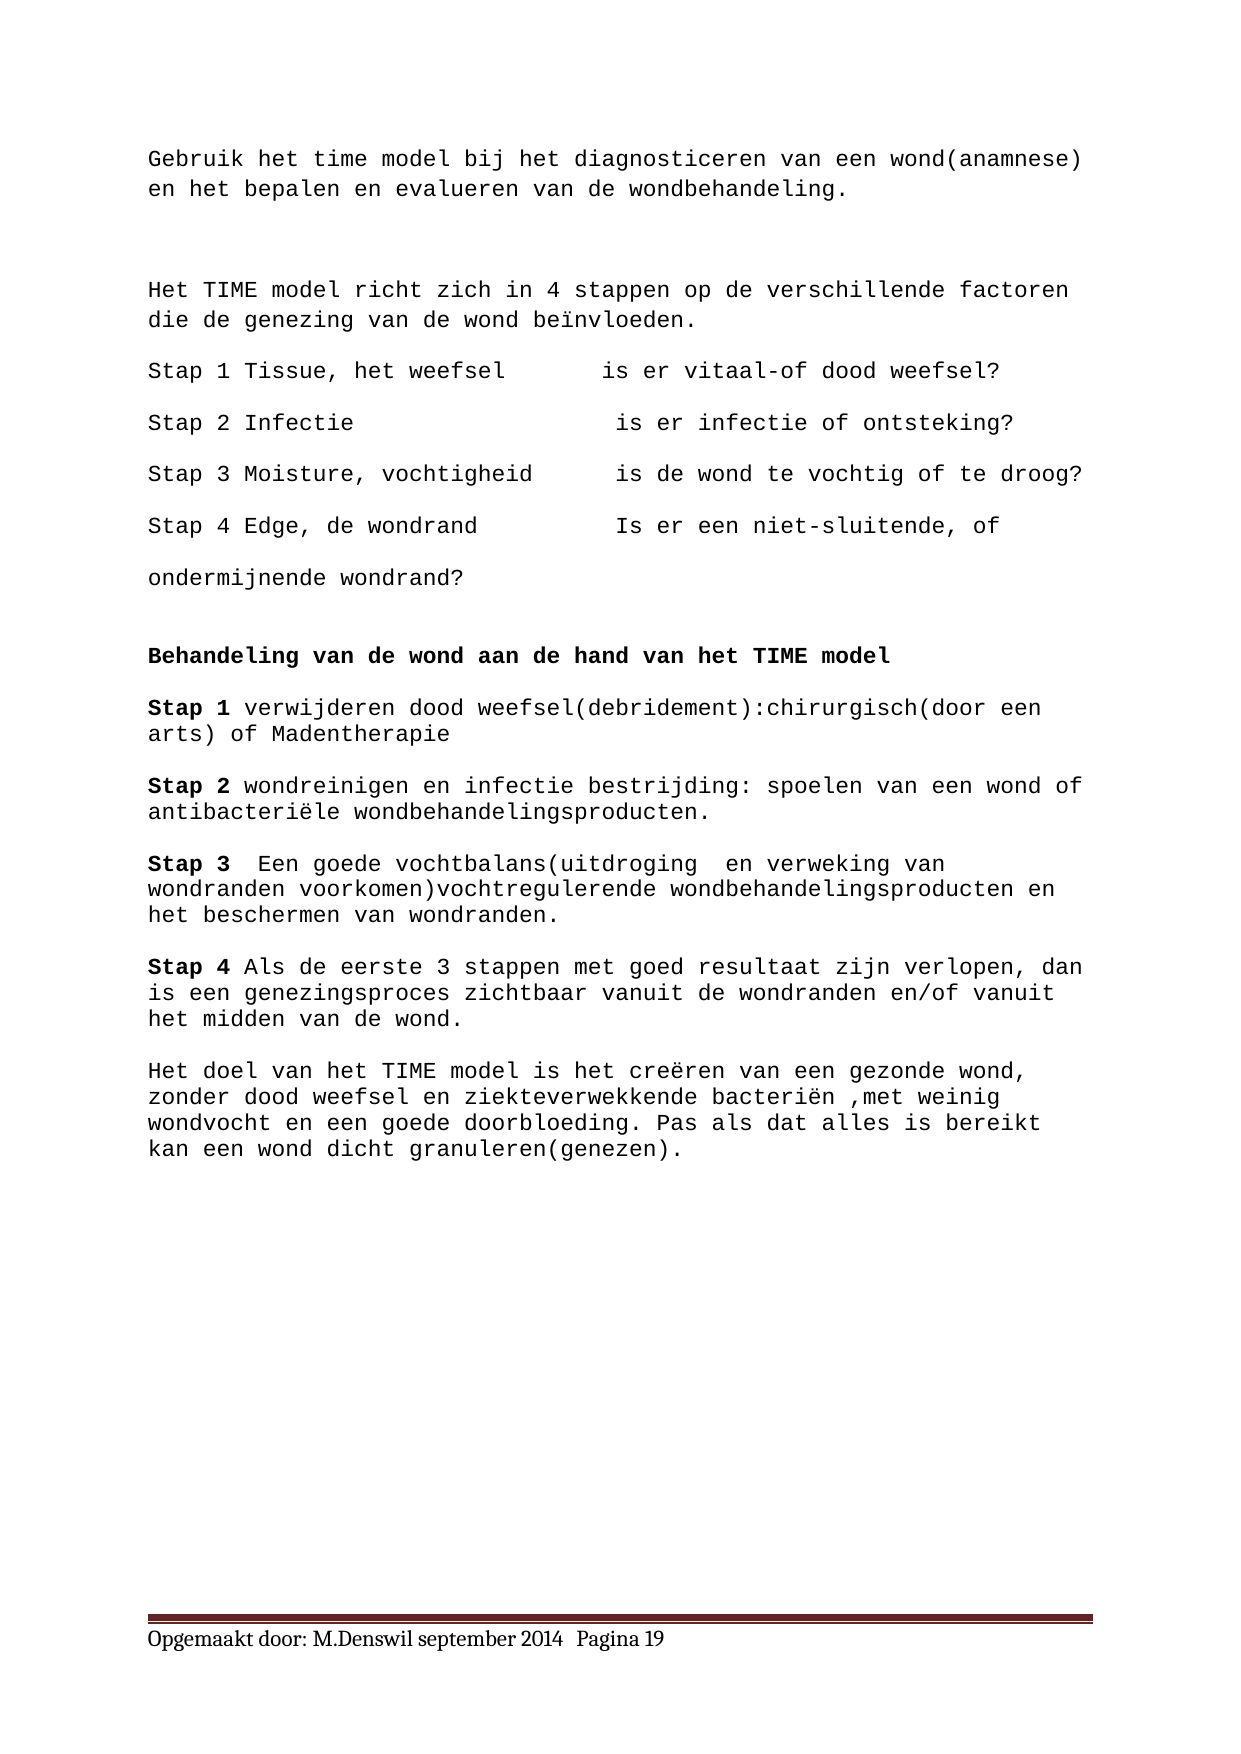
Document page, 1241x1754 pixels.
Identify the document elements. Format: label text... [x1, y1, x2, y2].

text Stap 3 Een goede vochtbalans(uitdroging en verweking van wondranden voorkomen)vochtregulerende wondbehandelingsproducten en het beschermen van wondranden. [148, 852, 1093, 930]
text Stap 2 wondreinigen en infectie bestrijding: spoelen van een wond of antibacteriële wondbehandelingsproducten. [148, 774, 1093, 826]
text Stap 2 Infectie is er infectie of ontsteking? [148, 411, 1093, 437]
text Stap 4 Edge, de wondrand Is er een niet-sluitende, of [148, 515, 1093, 541]
text Stap 3 Moisture, vochtigheid is de wond te vochtig of te droog? [148, 463, 1093, 489]
text ondermijnende wondrand? [148, 567, 1093, 592]
text Het TIME model richt zich in 4 stappen op de verschillende factoren die de genezing van de wond beïnvloeden. [148, 279, 1093, 334]
text Het doel van het TIME model is het creëren van een gezonde wond, zonder dood weefsel en ziekteverwekkende bacteriën ,met weinig wondvocht en een goede doorbloeding. Pas als dat alles is bereikt kan een wond dicht granuleren(genezen). [148, 1059, 1093, 1163]
text Stap 1 Tissue, het weefsel is er vitaal-of dood weefsel? [148, 359, 1093, 385]
text Behandeling van de wond aan de hand van het TIME model [148, 644, 1093, 670]
text Stap 4 Als de eerste 3 stappen met goed resultaat zijn verlopen, dan is een genezingsproces zichtbaar vanuit de wondranden en/of vanuit het midden van de wond. [148, 956, 1093, 1033]
text Gebruik het time model bij het diagnosticeren van een wond(anamnese) en het bepalen en evalueren van de wondbehandeling. [148, 148, 1093, 203]
text Stap 1 verwijderen dood weefsel(debridement):chirurgisch(door een arts) of Madentherapie [148, 696, 1093, 748]
